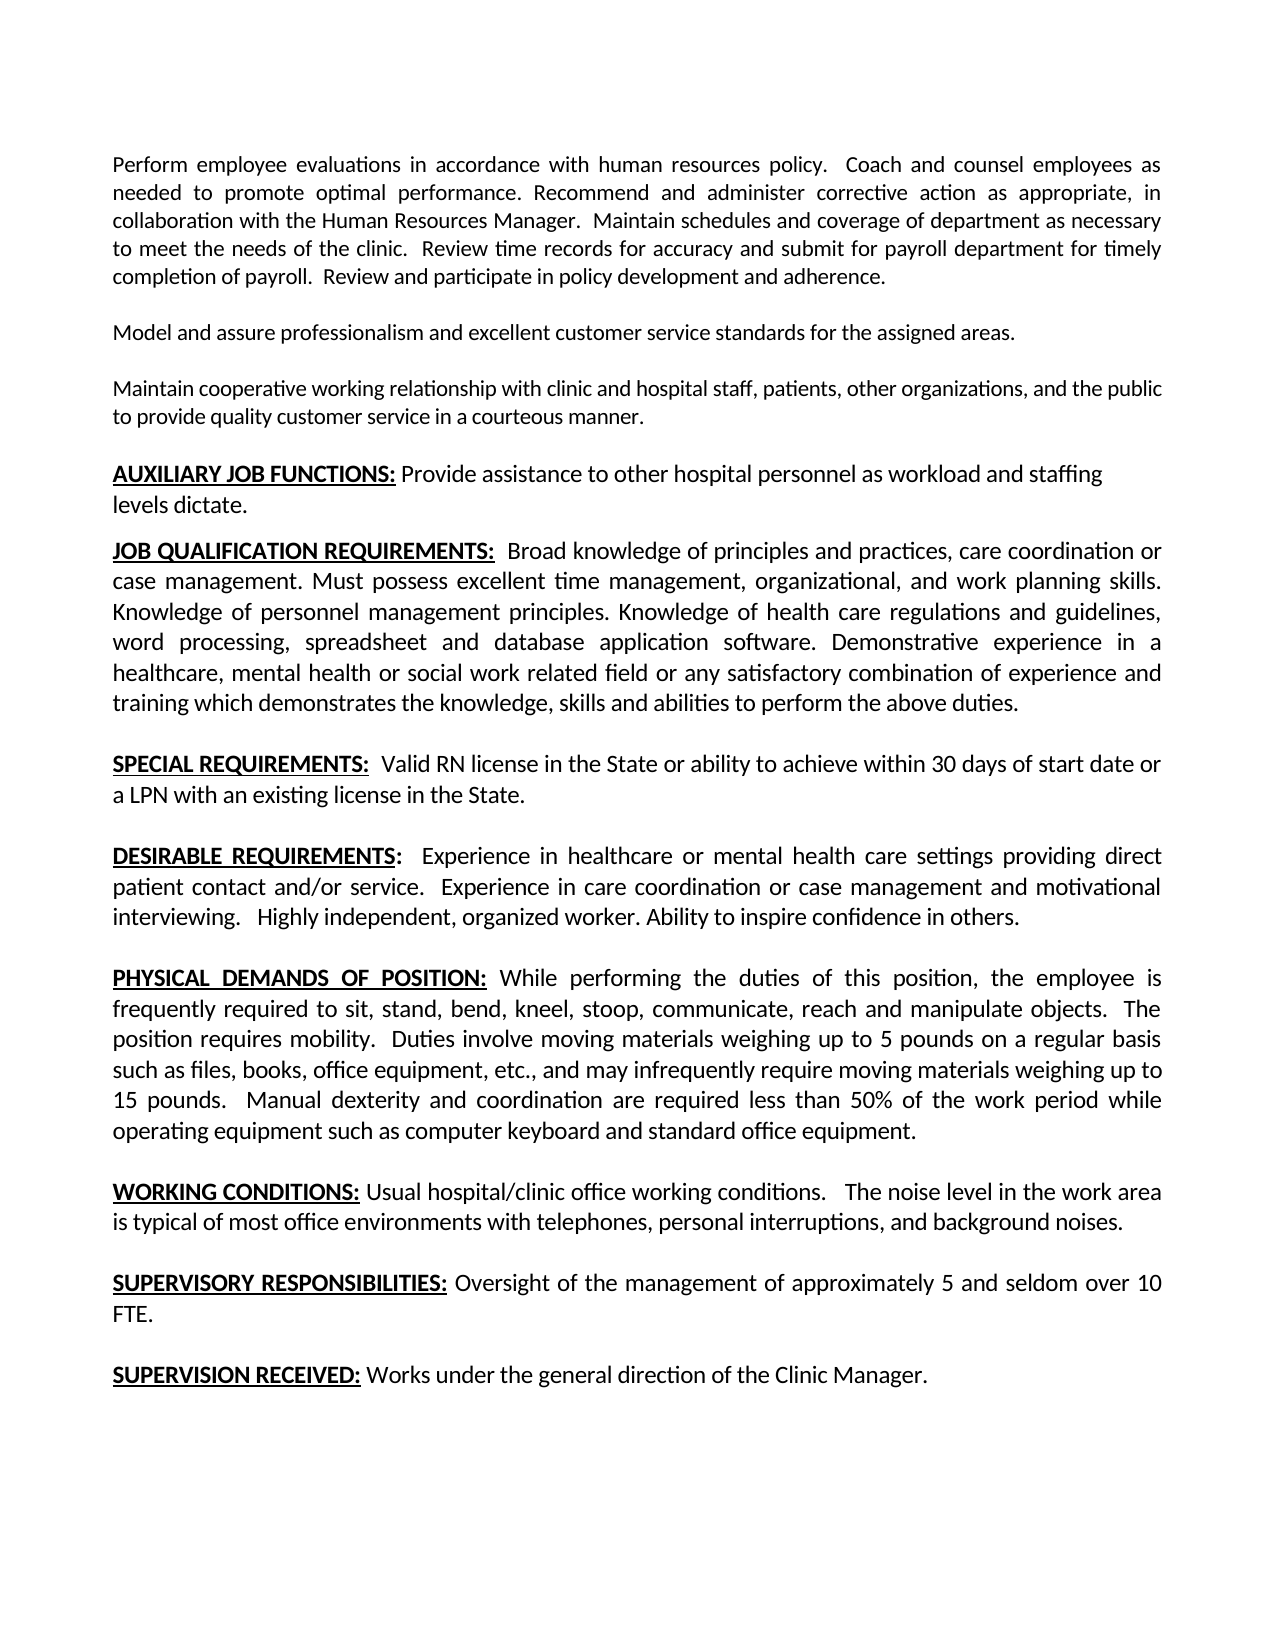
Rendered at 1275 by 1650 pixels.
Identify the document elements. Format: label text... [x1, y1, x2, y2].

text PHYSICAL DEMANDS OF POSITION: While performing the duties of this position, the employee is frequently required to sit, stand, bend, kneel, stoop, communicate, reach and manipulate objects. The position requires mobility. Duties involve moving materials weighing up to 5 pounds on a regular basis such as files, books, office equipment, etc., and may infrequently require moving materials weighing up to 15 pounds. Manual dexterity and coordination are required less than 50% of the work period while operating equipment such as computer keyboard and standard office equipment. [112, 962, 1162, 1145]
text SUPERVISION RECEIVED: Works under the general direction of the Clinic Manager. [112, 1359, 1162, 1389]
text DESIRABLE REQUIREMENTS: Experience in healthcare or mental health care settings providing direct patient contact and/or service. Experience in care coordination or case management and motivational interviewing. Highly independent, organized worker. Ability to inspire confidence in others. [112, 840, 1162, 932]
text WORKING CONDITIONS: Usual hospital/clinic office working conditions. The noise level in the work area is typical of most office environments with telephones, personal interruptions, and background noises. [112, 1176, 1162, 1237]
text SUPERVISORY RESPONSIBILITIES: Oversight of the management of approximately 5 and seldom over 10 FTE. [112, 1267, 1162, 1328]
text Model and assure professionalism and excellent customer service standards for the assigned areas. [112, 318, 1162, 346]
text AUXILIARY JOB FUNCTIONS: Provide assistance to other hospital personnel as workload and staffing levels dictate. [112, 458, 1162, 519]
text SPECIAL REQUIREMENTS: Valid RN license in the State or ability to achieve within 30 days of start date or a LPN with an existing license in the State. [112, 748, 1162, 809]
text Maintain cooperative working relationship with clinic and hospital staff, patients, other organizations, and the public to provide quality customer service in a courteous manner. [112, 374, 1162, 430]
text Perform employee evaluations in accordance with human resources policy. Coach and counsel employees as needed to promote optimal performance. Recommend and administer corrective action as appropriate, in collaboration with the Human Resources Manager. Maintain schedules and coverage of department as necessary to meet the needs of the clinic. Review time records for accuracy and submit for payroll department for timely completion of payroll. Review and participate in policy development and adherence. [112, 150, 1162, 290]
text JOB QUALIFICATION REQUIREMENTS: Broad knowledge of principles and practices, care coordination or case management. Must possess excellent time management, organizational, and work planning skills. Knowledge of personnel management principles. Knowledge of health care regulations and guidelines, word processing, spreadsheet and database application software. Demonstrative experience in a healthcare, mental health or social work related field or any satisfactory combination of experience and training which demonstrates the knowledge, skills and abilities to perform the above duties. [112, 535, 1162, 718]
